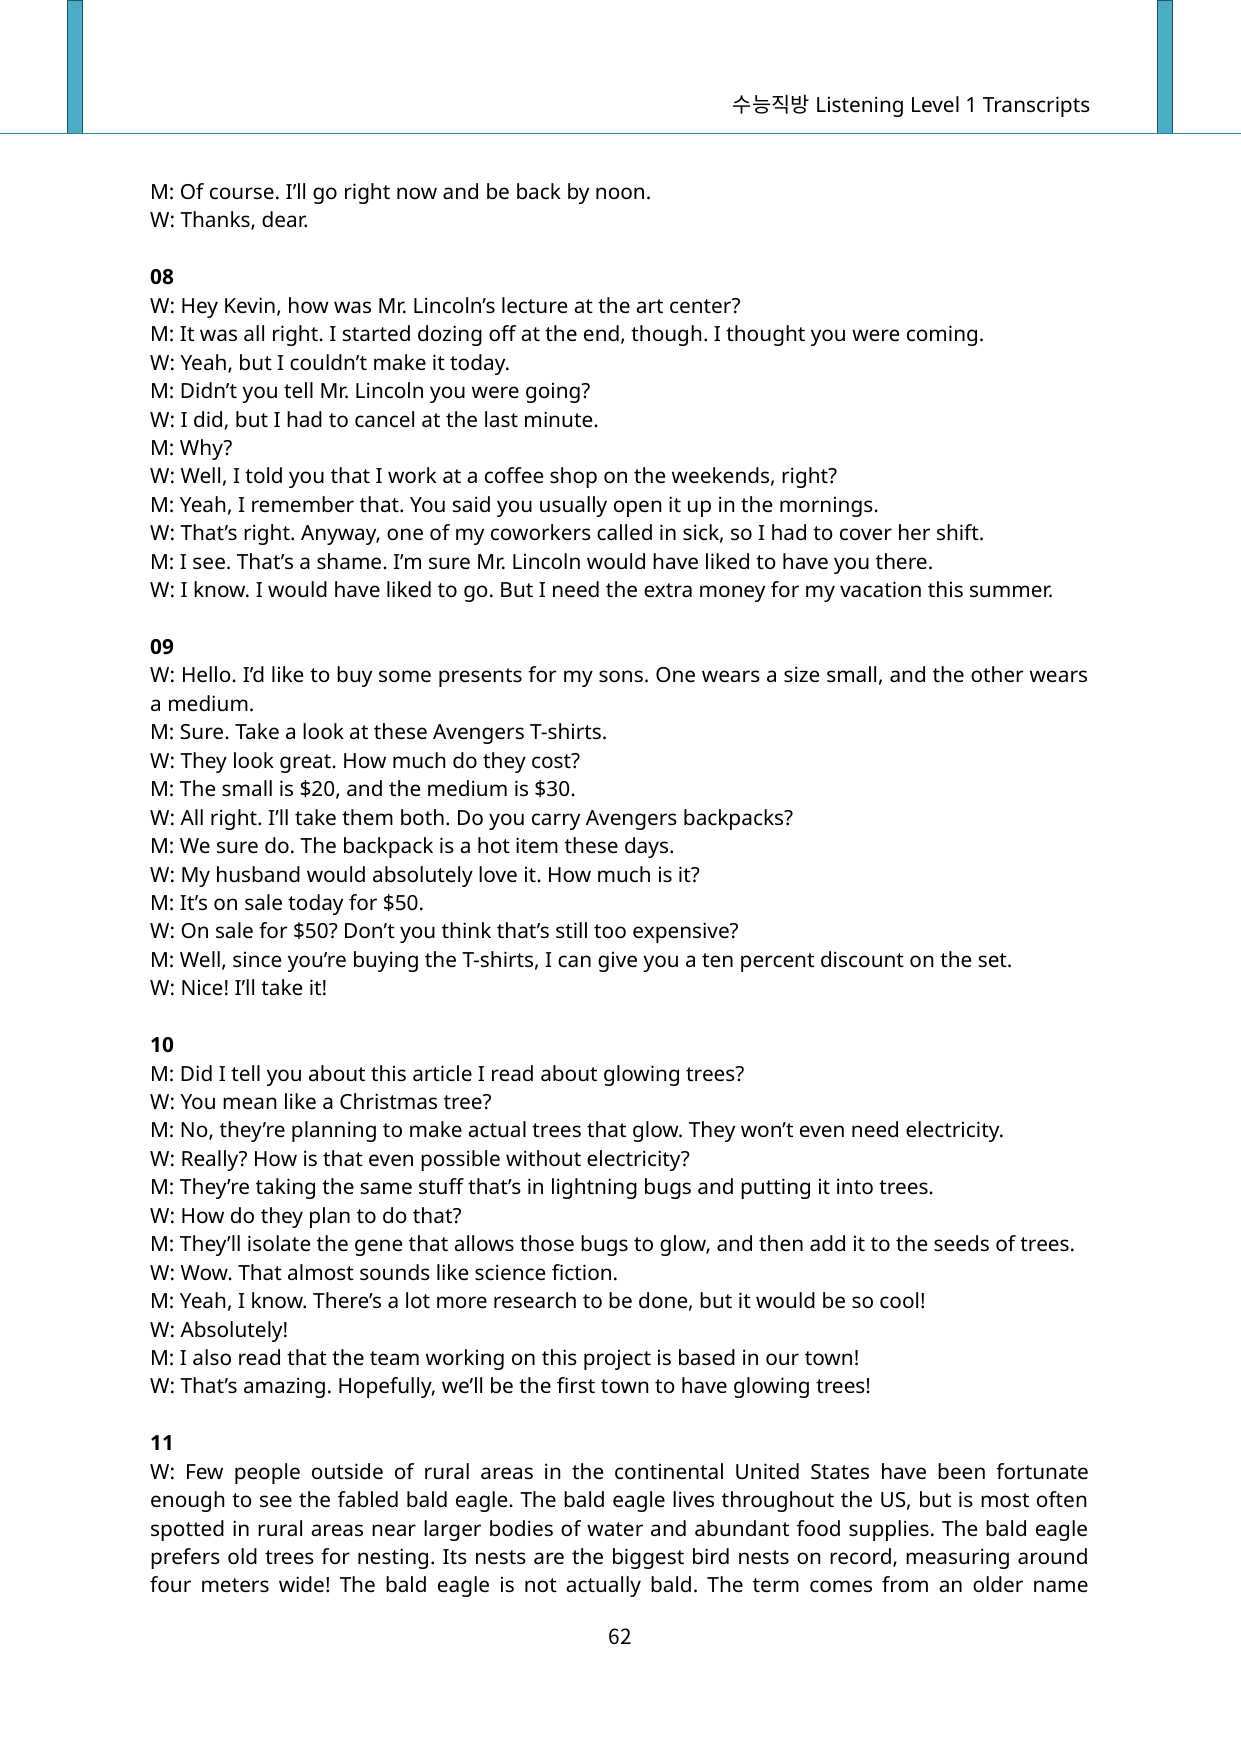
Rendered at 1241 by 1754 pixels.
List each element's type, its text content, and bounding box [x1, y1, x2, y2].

text M: They’ll isolate the gene that allows those bugs to glow, and then add it to the seeds of trees. [150, 1229, 1090, 1258]
text M: Did I tell you about this article I read about glowing trees? [150, 1059, 1090, 1087]
text W: Hey Kevin, how was Mr. Lincoln’s lecture at the art center? [150, 291, 1090, 319]
text M: Well, since you’re buying the T-shirts, I can give you a ten percent discount on the set. [150, 945, 1090, 973]
text M: I also read that the team working on this project is based in our town! [150, 1343, 1090, 1372]
text W: Really? How is that even possible without electricity? [150, 1144, 1090, 1172]
text 09 [150, 632, 1090, 661]
text W: Nice! I’ll take it! [150, 973, 1090, 1002]
text 11 [150, 1428, 1090, 1457]
text W: How do they plan to do that? [150, 1201, 1090, 1229]
text M: Yeah, I know. There’s a lot more research to be done, but it would be so cool! [150, 1286, 1090, 1315]
text W: Wow. That almost sounds like science fiction. [150, 1258, 1090, 1286]
text W: That’s amazing. Hopefully, we’ll be the first town to have glowing trees! [150, 1372, 1090, 1400]
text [150, 1457, 1090, 1599]
text W: They look great. How much do they cost? [150, 746, 1090, 774]
text W: That’s right. Anyway, one of my coworkers called in sick, so I had to cover her shift. [150, 518, 1090, 547]
text W: Absolutely! [150, 1315, 1090, 1343]
text M: Why? [150, 433, 1090, 462]
text W: My husband would absolutely love it. How much is it? [150, 860, 1090, 888]
text W: Thanks, dear. [150, 206, 1090, 234]
text M: Yeah, I remember that. You said you usually open it up in the mornings. [150, 490, 1090, 518]
text M: Sure. Take a look at these Avengers T-shirts. [150, 717, 1090, 746]
text W: Hello. I’d like to buy some presents for my sons. One wears a size small, and the other wears a medium. [150, 661, 1090, 717]
text W: I know. I would have liked to go. But I need the extra money for my vacation this summer. [150, 575, 1090, 604]
text W: You mean like a Christmas tree? [150, 1087, 1090, 1116]
text M: Of course. I’ll go right now and be back by noon. [150, 177, 1090, 206]
text W: Well, I told you that I work at a coffee shop on the weekends, right? [150, 462, 1090, 490]
text 08 [150, 262, 1090, 291]
text W: On sale for $50? Don’t you think that’s still too expensive? [150, 917, 1090, 945]
text M: They’re taking the same stuff that’s in lightning bugs and putting it into trees. [150, 1172, 1090, 1201]
text M: We sure do. The backpack is a hot item these days. [150, 831, 1090, 860]
text 10 [150, 1030, 1090, 1059]
text M: Didn’t you tell Mr. Lincoln you were going? [150, 376, 1090, 405]
text M: The small is $20, and the medium is $30. [150, 774, 1090, 803]
text W: Yeah, but I couldn’t make it today. [150, 348, 1090, 376]
text M: It’s on sale today for $50. [150, 888, 1090, 917]
text W: I did, but I had to cancel at the last minute. [150, 405, 1090, 433]
text W: All right. I’ll take them both. Do you carry Avengers backpacks? [150, 803, 1090, 831]
text M: No, they’re planning to make actual trees that glow. They won’t even need electricity. [150, 1116, 1090, 1144]
text M: It was all right. I started dozing off at the end, though. I thought you were coming. [150, 319, 1090, 348]
text M: I see. That’s a shame. I’m sure Mr. Lincoln would have liked to have you there. [150, 547, 1090, 575]
